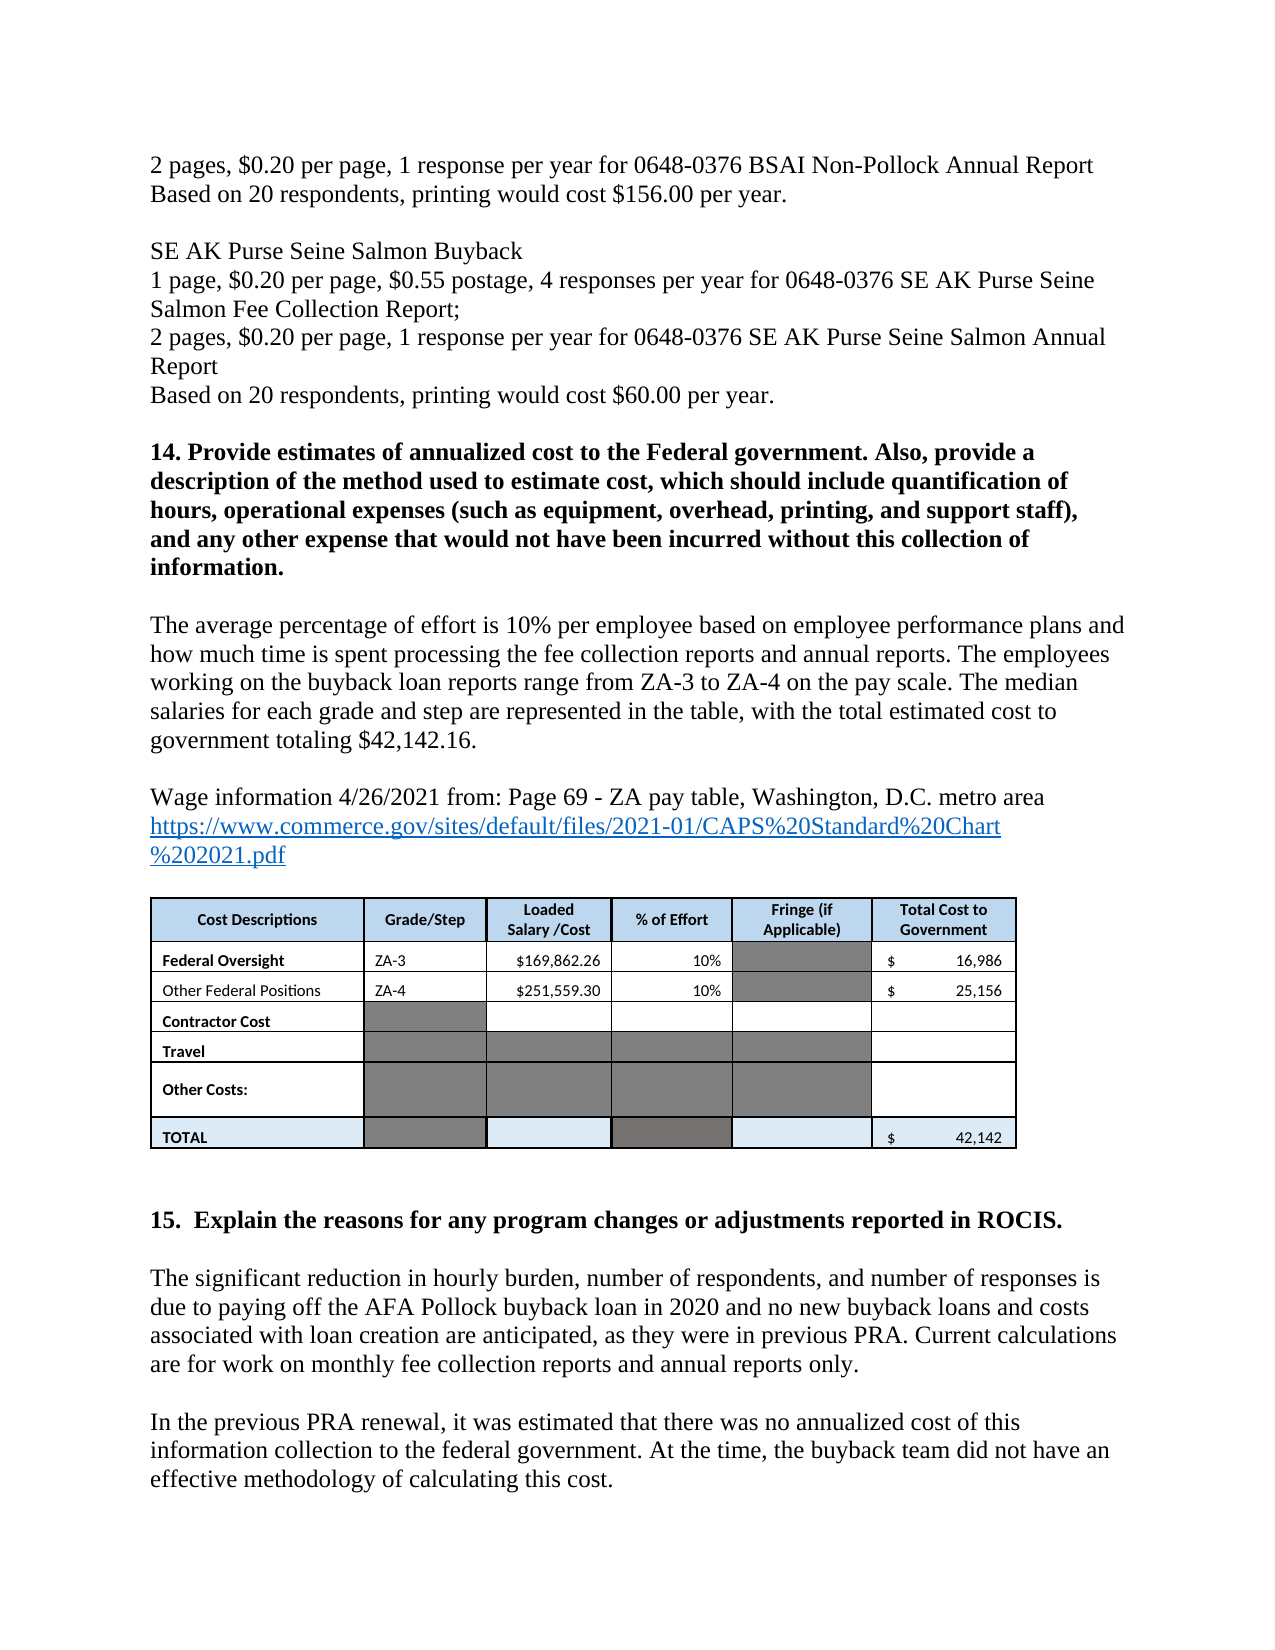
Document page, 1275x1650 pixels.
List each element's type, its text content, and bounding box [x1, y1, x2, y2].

text Wage information 4/26/2021 from: Page 69 - ZA pay table, Washington, D.C. metro area [150, 782, 1125, 811]
table_header Cost Descriptions [152, 899, 363, 941]
table_cell [487, 1002, 611, 1031]
table_header Fringe (if Applicable) [733, 899, 871, 941]
text https://www.commerce.gov/sites/default/files/2021-01/CAPS%20Standard%20Chart%202021.pdf [150, 811, 1125, 869]
table_cell Other Costs: [152, 1063, 363, 1116]
table_cell [733, 1063, 871, 1116]
table_cell 10% [612, 972, 732, 1001]
table_cell [612, 1032, 732, 1061]
table_cell [733, 1002, 871, 1031]
table_cell $ 42,142 [873, 1118, 1015, 1147]
table_cell $169,862.26 [487, 942, 611, 971]
table_cell [365, 1032, 486, 1061]
table_header Loaded Salary /Cost [488, 899, 610, 941]
text 2 pages, $0.20 per page, 1 response per year for 0648-0376 BSAI Non-Pollock Annual Report [150, 150, 1125, 179]
table_cell Travel [152, 1032, 363, 1061]
table_header % of Effort [613, 899, 731, 941]
table_cell 10% [612, 942, 732, 971]
table_cell $ 25,156 [872, 972, 1015, 1001]
table_cell [872, 1032, 1015, 1061]
table_cell [613, 1118, 731, 1147]
text In the previous PRA renewal, it was estimated that there was no annualized cost of this information collection to the federal government. At the time, the buyback team did not have an effective methodology of calculating this cost. [150, 1407, 1125, 1493]
table_cell [872, 1002, 1015, 1031]
table_cell [365, 1118, 485, 1147]
text 2 pages, $0.20 per page, 1 response per year for 0648-0376 SE AK Purse Seine Salmon Annual Report [150, 322, 1125, 380]
table_cell [612, 1063, 732, 1116]
text SE AK Purse Seine Salmon Buyback [150, 236, 1125, 265]
table_cell [612, 1002, 732, 1031]
table_header Grade/Step [365, 899, 485, 941]
table_cell ZA-4 [365, 972, 486, 1001]
text 14. Provide estimates of annualized cost to the Federal government. Also, provide a description of the method used to estimate cost, which should include quantification of hours, operational expenses (such as equipment, overhead, printing, and support staff), and any other expense that would not have been incurred without this collection of information. [150, 437, 1125, 581]
table_cell Other Federal Positions [152, 972, 363, 1001]
table_cell [733, 1032, 871, 1061]
table_cell TOTAL [152, 1118, 363, 1147]
table_cell [733, 942, 871, 971]
table_cell Federal Oversight [152, 942, 363, 971]
text Based on 20 respondents, printing would cost $60.00 per year. [150, 380, 1125, 409]
table_cell [365, 1002, 486, 1031]
table_cell [488, 1118, 610, 1147]
table_cell [733, 1118, 871, 1147]
table_cell $ 16,986 [872, 942, 1015, 971]
table_header Total Cost to Government [873, 899, 1015, 941]
text Based on 20 respondents, printing would cost $156.00 per year. [150, 179, 1125, 207]
table_cell $251,559.30 [487, 972, 611, 1001]
table_cell Contractor Cost [152, 1002, 363, 1031]
table_cell ZA-3 [365, 942, 486, 971]
text The significant reduction in hourly burden, number of respondents, and number of responses is due to paying off the AFA Pollock buyback loan in 2020 and no new buyback loans and costs associated with loan creation are anticipated, as they were in previous PRA. Current calculations are for work on monthly fee collection reports and annual reports only. [150, 1263, 1125, 1378]
table_cell [487, 1063, 611, 1116]
text The average percentage of effort is 10% per employee based on employee performance plans and how much time is spent processing the fee collection reports and annual reports. The employees working on the buyback loan reports range from ZA-3 to ZA-4 on the pay scale. The median salaries for each grade and step are represented in the table, with the total estimated cost to government totaling $42,142.16. [150, 610, 1125, 754]
table_cell [872, 1063, 1015, 1116]
text 1 page, $0.20 per page, $0.55 postage, 4 responses per year for 0648-0376 SE AK Purse Seine Salmon Fee Collection Report; [150, 265, 1125, 322]
table_cell [733, 972, 871, 1001]
text 15. Explain the reasons for any program changes or adjustments reported in ROCIS. [150, 1205, 1125, 1234]
table_cell [365, 1063, 486, 1116]
table_cell [487, 1032, 611, 1061]
